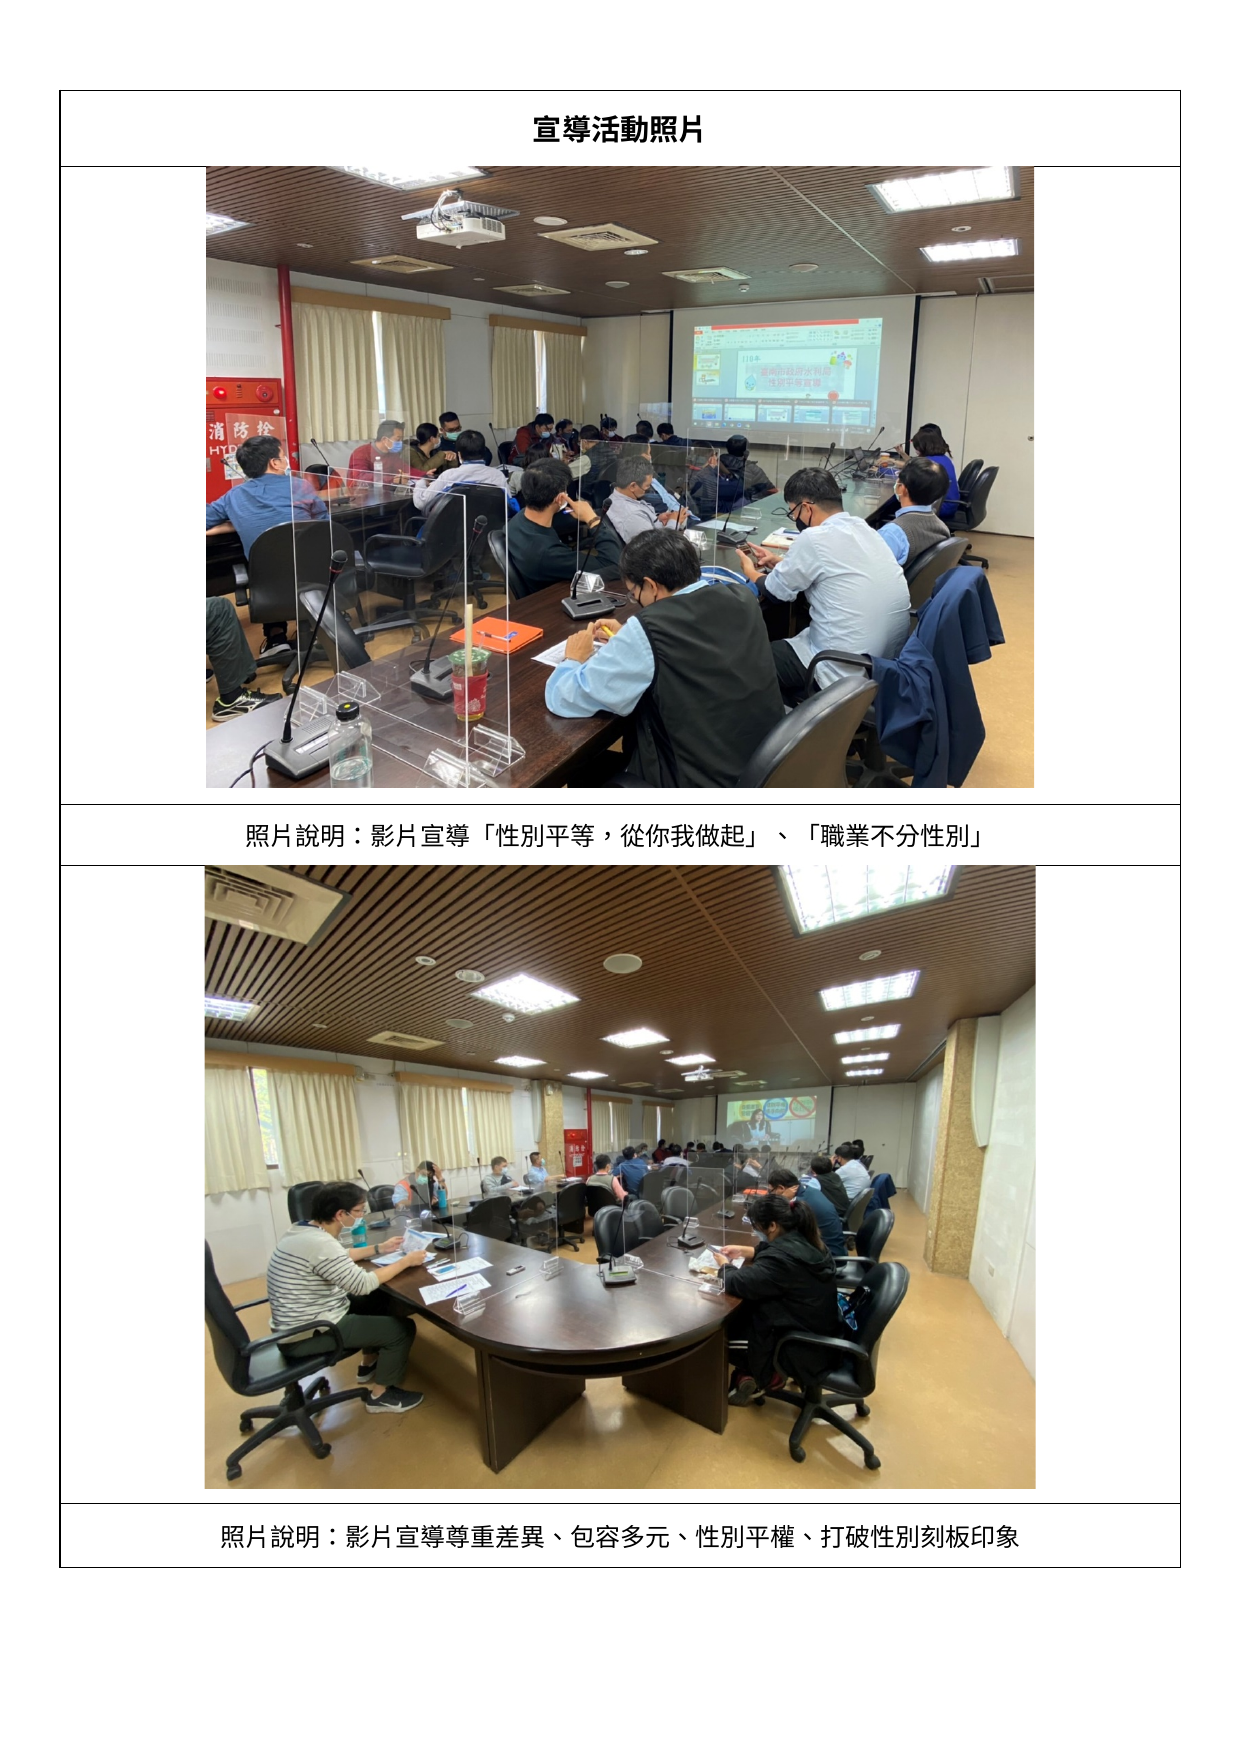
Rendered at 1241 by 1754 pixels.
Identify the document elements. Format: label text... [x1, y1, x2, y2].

table_cell 照片說明：影片宣導「性別平等，從你我做起」、「職業不分性別」 [61, 805, 1180, 865]
table_cell 照片說明：影片宣導尊重差異、包容多元、性別平權、打破性別刻板印象 [61, 1504, 1180, 1567]
table_header 宣導活動照片 [61, 91, 1180, 166]
picture [206, 166, 1035, 788]
table_cell [61, 866, 1180, 1503]
table_cell [61, 167, 1180, 804]
picture [204, 865, 1036, 1489]
